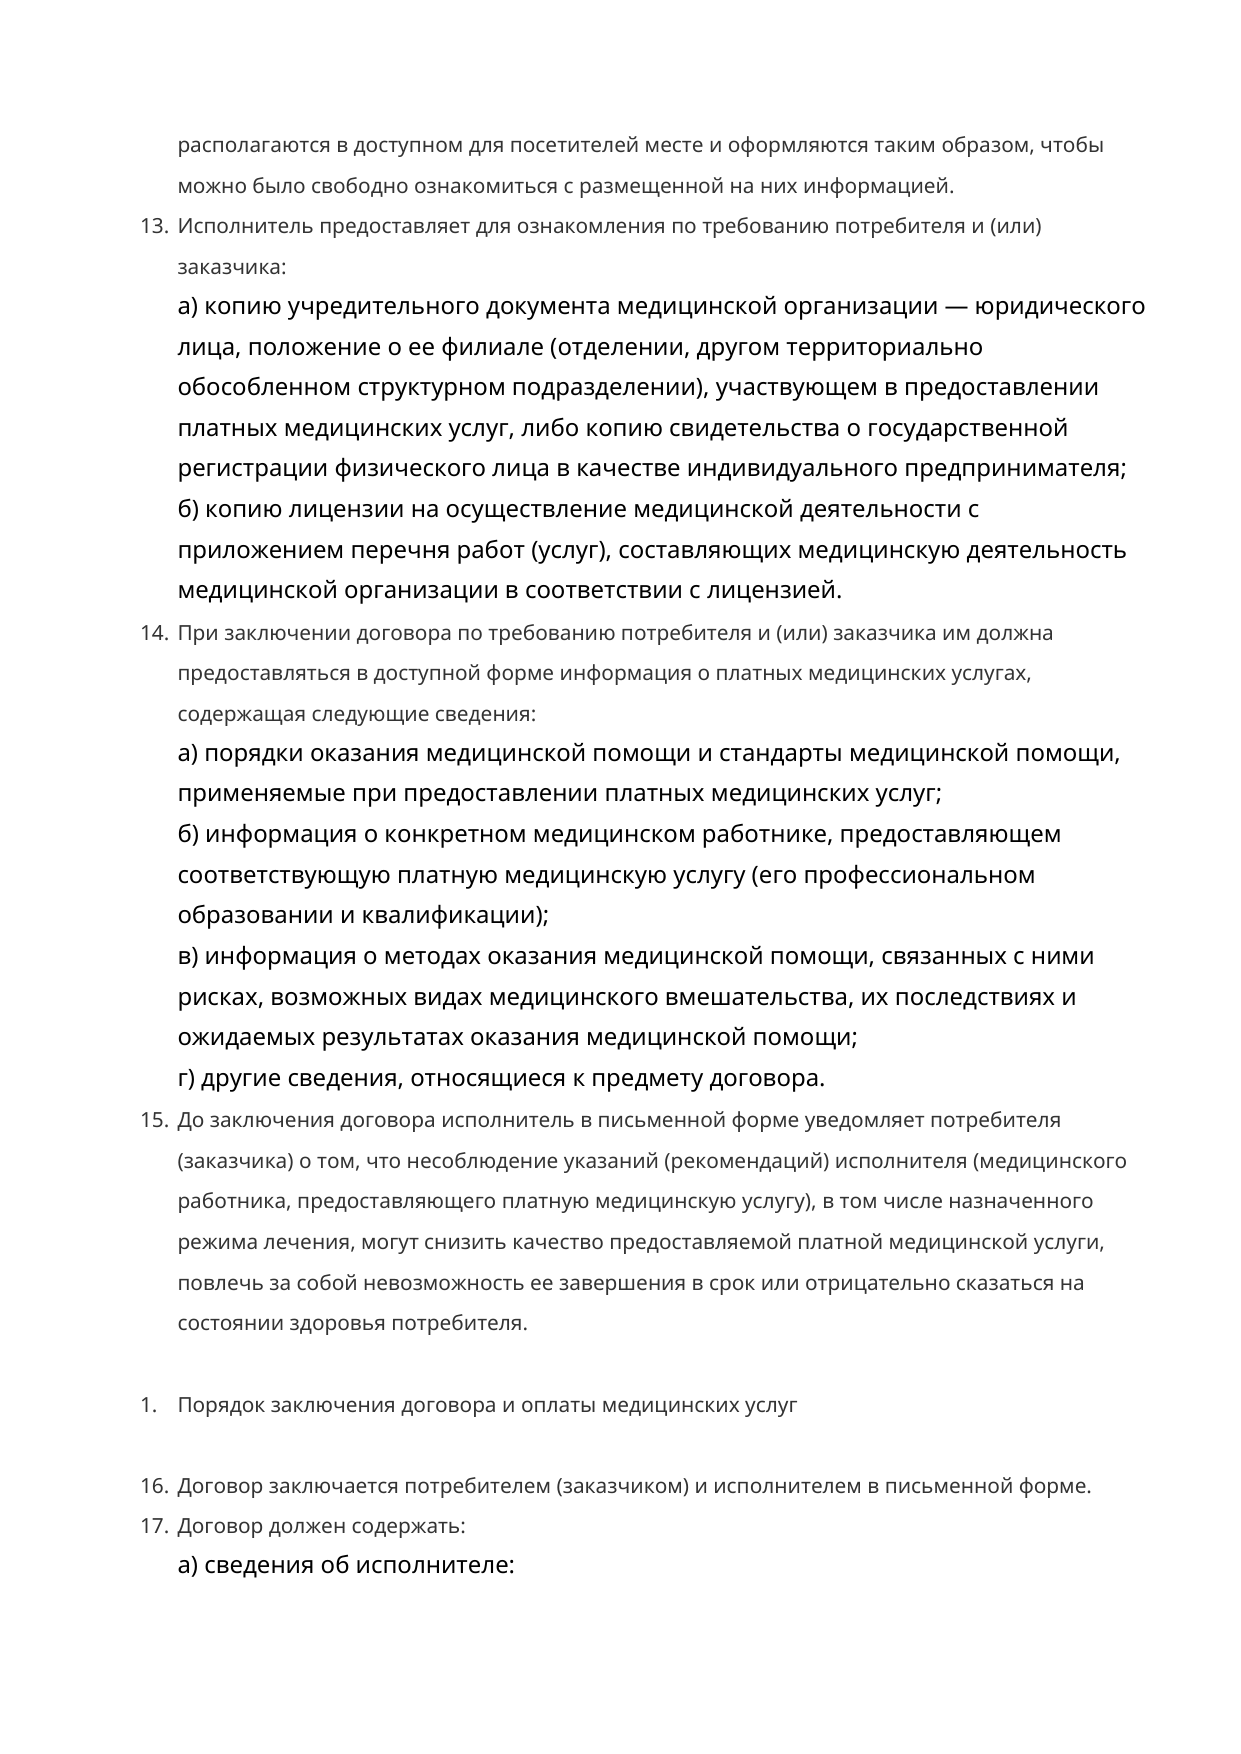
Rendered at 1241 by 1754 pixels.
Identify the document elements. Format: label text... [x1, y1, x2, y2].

text б) информация о конкретном медицинском работнике, предоставляющем соответствующую платную медицинскую услугу (его профессиональном образовании и квалификации); [177, 809, 1152, 931]
text г) другие сведения, относящиеся к предмету договора. [177, 1052, 1152, 1093]
text в) информация о методах оказания медицинской помощи, связанных с ними рисках, возможных видах медицинского вмешательства, их последствиях и ожидаемых результатах оказания медицинской помощи; [177, 931, 1152, 1052]
list При заключении договора по требованию потребителя и (или) заказчика им должна предоставляться в доступной форме информация о платных медицинских услугах, содержащая следующие сведения: [140, 606, 1152, 727]
text а) копию учредительного документа медицинской организации — юридического лица, положение о ее филиале (отделении, другом территориально обособленном структурном подразделении), участвующем в предоставлении платных медицинских услуг, либо копию свидетельства о государственной регистрации физического лица в качестве индивидуального предпринимателя; [177, 281, 1152, 484]
list Договор должен содержать: [140, 1499, 1152, 1540]
list До заключения договора исполнитель в письменной форме уведомляет потребителя (заказчика) о том, что несоблюдение указаний (рекомендаций) исполнителя (медицинского работника, предоставляющего платную медицинскую услугу), в том числе назначенного режима лечения, могут снизить качество предоставляемой платной медицинской услуги, повлечь за собой невозможность ее завершения в срок или отрицательно сказаться на состоянии здоровья потребителя. [140, 1093, 1152, 1337]
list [140, 118, 1152, 199]
list Порядок заключения договора и оплаты медицинских услуг [140, 1377, 1152, 1418]
text а) порядки оказания медицинской помощи и стандарты медицинской помощи, применяемые при предоставлении платных медицинских услуг; [177, 727, 1152, 809]
list Исполнитель предоставляет для ознакомления по требованию потребителя и (или) заказчика: [140, 199, 1152, 281]
text б) копию лицензии на осуществление медицинской деятельности с приложением перечня работ (услуг), составляющих медицинскую деятельность медицинской организации в соответствии с лицензией. [177, 484, 1152, 606]
text а) сведения об исполнителе: [177, 1540, 1152, 1581]
list Договор заключается потребителем (заказчиком) и исполнителем в письменной форме. [140, 1459, 1152, 1499]
